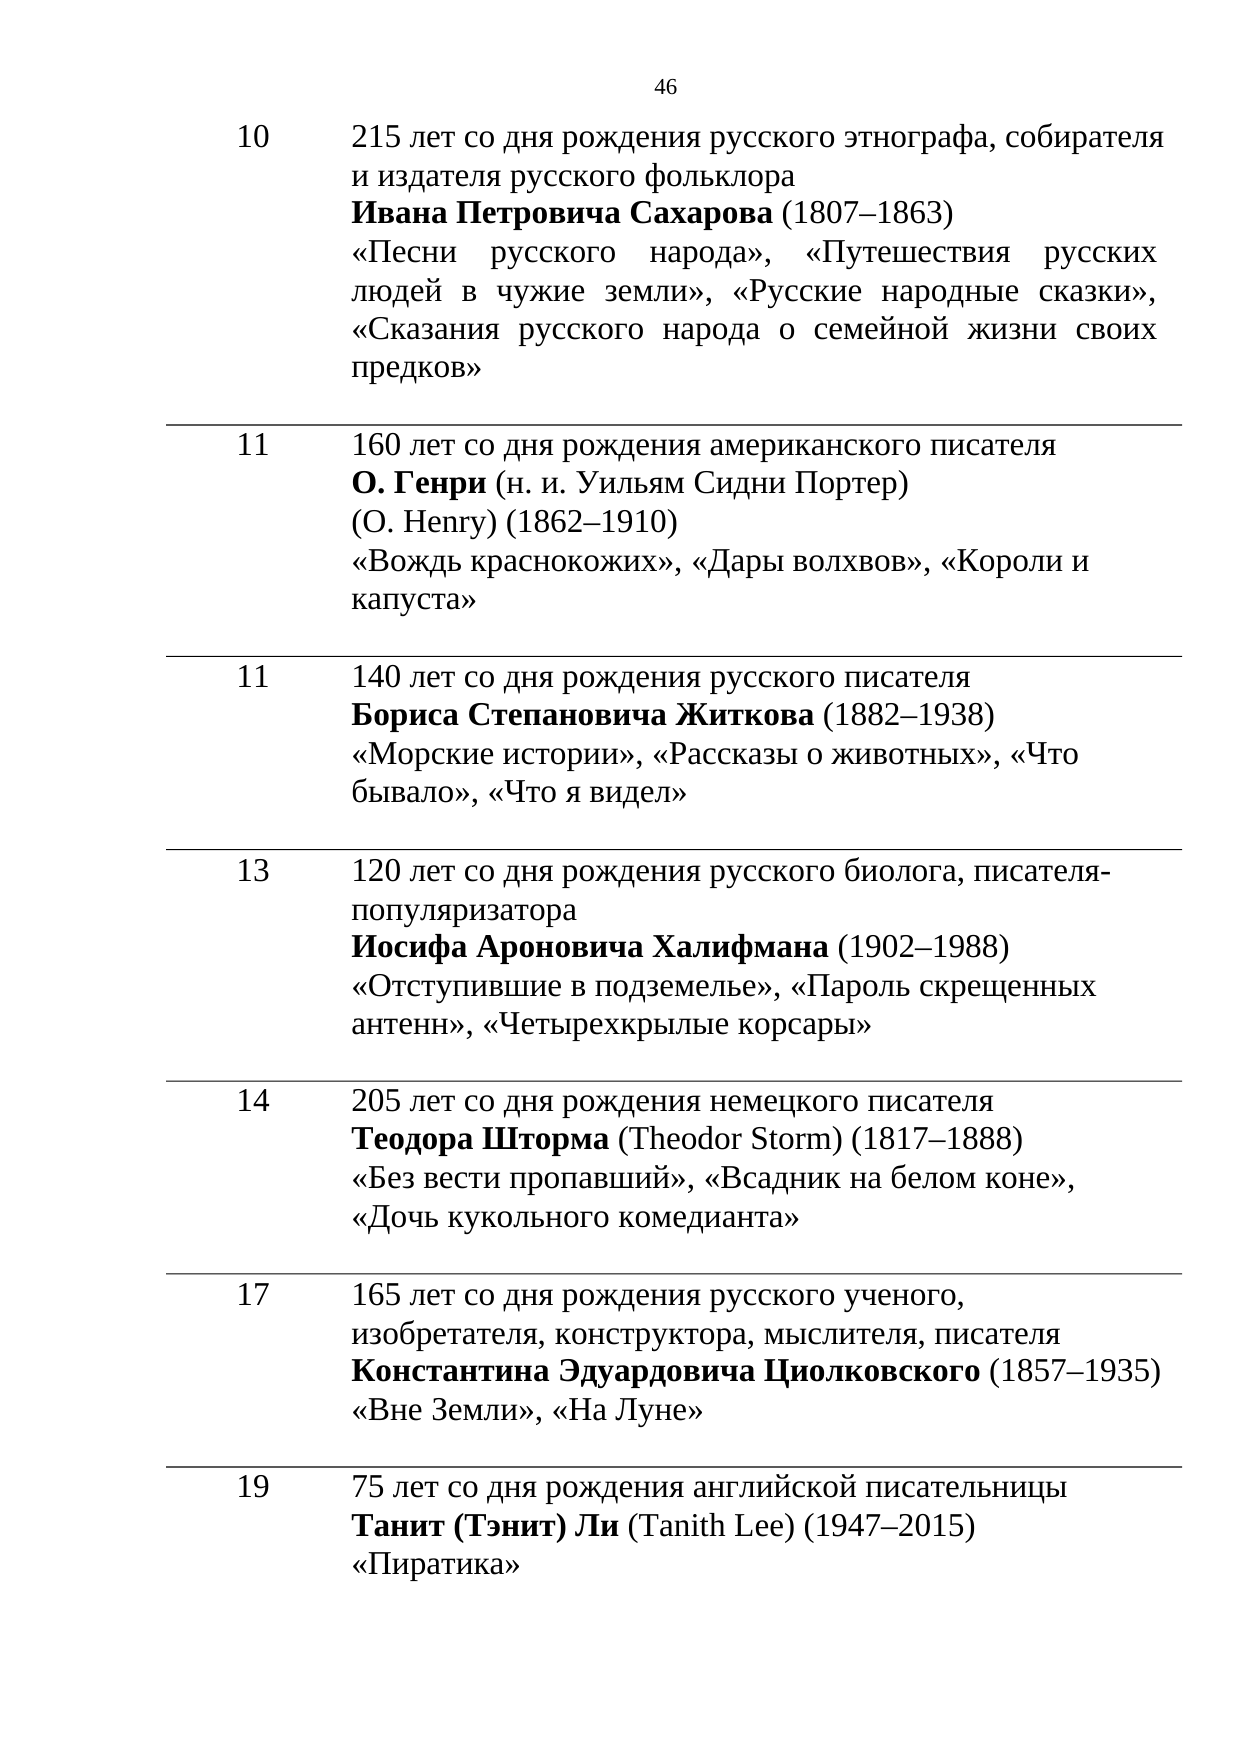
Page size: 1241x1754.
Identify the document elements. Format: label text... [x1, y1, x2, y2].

text «Отступившие в подземелье», «Пароль скрещенных антенн», «Четырехкрылые корсары» [351, 965, 1211, 1042]
text «Вождь краснокожих», «Дары волхвов», «Короли и капуста» [351, 540, 1152, 617]
text Константина Эдуардовича Циолковского (1857–1935) [351, 1351, 1211, 1389]
text 17 165 лет со дня рождения русского ученого, изобретателя, конструктора, мыслителя, писателя [236, 1271, 1168, 1351]
text Теодора Шторма (Theodor Storm) (1817–1888) [351, 1119, 1211, 1157]
list 205 лет со дня рождения немецкого писателя [236, 1078, 1211, 1119]
text Иосифа Ароновича Халифмана (1902–1988) [351, 927, 1211, 965]
list 160 лет со дня рождения американского писателя [236, 422, 1211, 463]
text 11 140 лет со дня рождения русского писателя [236, 653, 1211, 695]
list 120 лет со дня рождения русского биолога, писателя- популяризатора [236, 847, 1112, 927]
text Бориса Степановича Житкова (1882–1938) [351, 695, 1211, 733]
list 215 лет со дня рождения русского этнографа, собирателя и издателя русского фольклора [236, 117, 1165, 193]
text «Морские истории», «Рассказы о животных», «Что бывало», «Что я видел» [351, 733, 1081, 810]
text (O. Henry) (1862–1910) [351, 502, 1211, 540]
text «Дочь кукольного комедианта» [351, 1196, 1211, 1234]
list 75 лет со дня рождения английской писательницы [236, 1464, 1211, 1505]
text О. Генри (н. и. Уильям Сидни Портер) [351, 463, 1211, 501]
text «Пиратика» [351, 1544, 1211, 1582]
text Танит (Тэнит) Ли (Tanith Lee) (1947–2015) [351, 1505, 1211, 1544]
text «Вне Земли», «На Луне» [351, 1389, 1211, 1428]
text Ивана Петровича Сахарова (1807–1863) [351, 193, 1211, 232]
text «Без вести пропавший», «Всадник на белом коне», [351, 1157, 1211, 1196]
text «Песни русского народа», «Путешествия русских людей в чужие земли», «Русские народные сказки», «Сказания русского народа о семейной жизни своих предков» [351, 232, 1157, 385]
